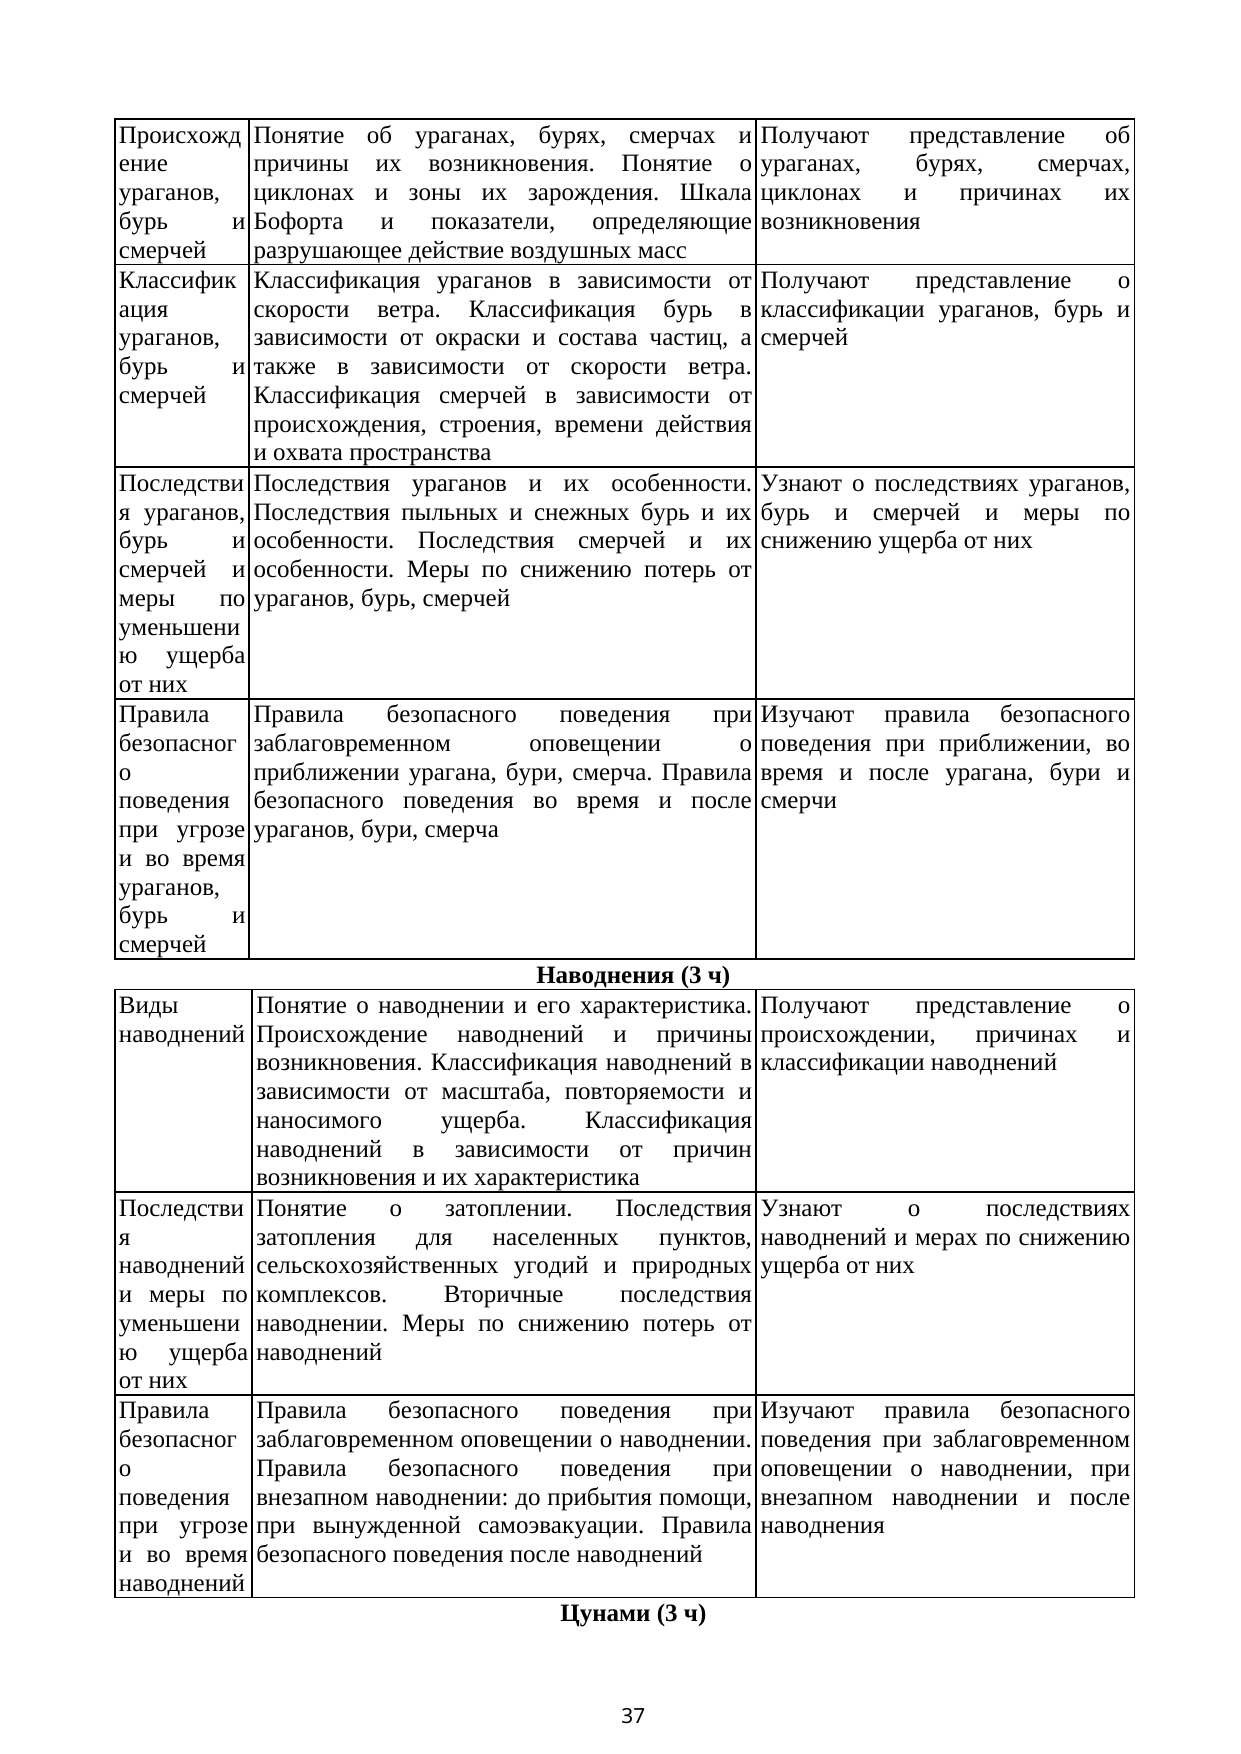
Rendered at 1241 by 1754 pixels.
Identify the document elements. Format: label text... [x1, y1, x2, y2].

table_cell Последствия наводнений и меры по уменьшению ущерба от них [116, 1193, 251, 1394]
table_cell Изучают правила безопасного поведения при приближении, во время и после урагана, бури и смерчи [757, 700, 1134, 958]
table_cell Правила безопасного поведения при угрозе и во время ураганов, бурь и смерчей [116, 700, 248, 958]
table_header Виды наводнений [116, 990, 251, 1191]
table_cell Классификация ураганов, бурь и смерчей [116, 265, 248, 466]
table_cell Последствия ураганов и их особенности. Последствия пыльных и снежных бурь и их особенности. Последствия смерчей и их особенности. Меры по снижению потерь от ураганов, бурь, смерчей [250, 468, 755, 698]
table_header Понятие об ураганах, бурях, смерчах и причины их возникновения. Понятие о циклонах и зоны их зарождения. Шкала Бофорта и показатели, определяющие разрушающее действие воздушных масс [250, 120, 755, 263]
table_cell Понятие о затоплении. Последствия затопления для населенных пунктов, сельскохозяйственных угодий и природных комплексов. Вторичные последствия наводнении. Меры по снижению потерь от наводнений [253, 1193, 755, 1394]
table_header Понятие о наводнении и его характеристика. Происхождение наводнений и причины возникновения. Классификация наводнений в зависимости от масштаба, повторяемости и наносимого ущерба. Классификация наводнений в зависимости от причин возникновения и их характеристика [253, 990, 755, 1191]
table_cell Получают представление о классификации ураганов, бурь и смерчей [757, 265, 1134, 466]
table_cell Последствия ураганов, бурь и смерчей и меры по уменьшению ущерба от них [116, 468, 248, 698]
text Цунами (3 ч) [114, 1598, 1152, 1627]
table_cell Классификация ураганов в зависимости от скорости ветра. Классификация бурь в зависимости от окраски и состава частиц, а также в зависимости от скорости ветра. Классификация смерчей в зависимости от происхождения, строения, времени действия и охвата пространства [250, 265, 755, 466]
table_header Получают представление о происхождении, причинах и классификации наводнений [757, 990, 1134, 1191]
table_cell Правила безопасного поведения при угрозе и во время наводнений [116, 1396, 251, 1597]
table_cell Правила безопасного поведения при заблаговременном оповещении о наводнении. Правила безопасного поведения при внезапном наводнении: до прибытия помощи, при вынужденной самоэвакуации. Правила безопасного поведения после наводнений [253, 1396, 755, 1597]
table_cell Узнают о последствиях наводнений и мерах по снижению ущерба от них [757, 1193, 1134, 1394]
table_cell Правила безопасного поведения при заблаговременном оповещении о приближении урагана, бури, смерча. Правила безопасного поведения во время и после ураганов, бури, смерча [250, 700, 755, 958]
table_cell Изучают правила безопасного поведения при заблаговременном оповещении о наводнении, при внезапном наводнении и после наводнения [757, 1396, 1134, 1597]
text Наводнения (3 ч) [114, 960, 1152, 988]
table_cell Узнают о последствиях ураганов, бурь и смерчей и меры по снижению ущерба от них [757, 468, 1134, 698]
table_header Получают представление об ураганах, бурях, смерчах, циклонах и причинах их возникновения [757, 120, 1134, 263]
table_header Происхождение ураганов, бурь и смерчей [116, 120, 248, 263]
